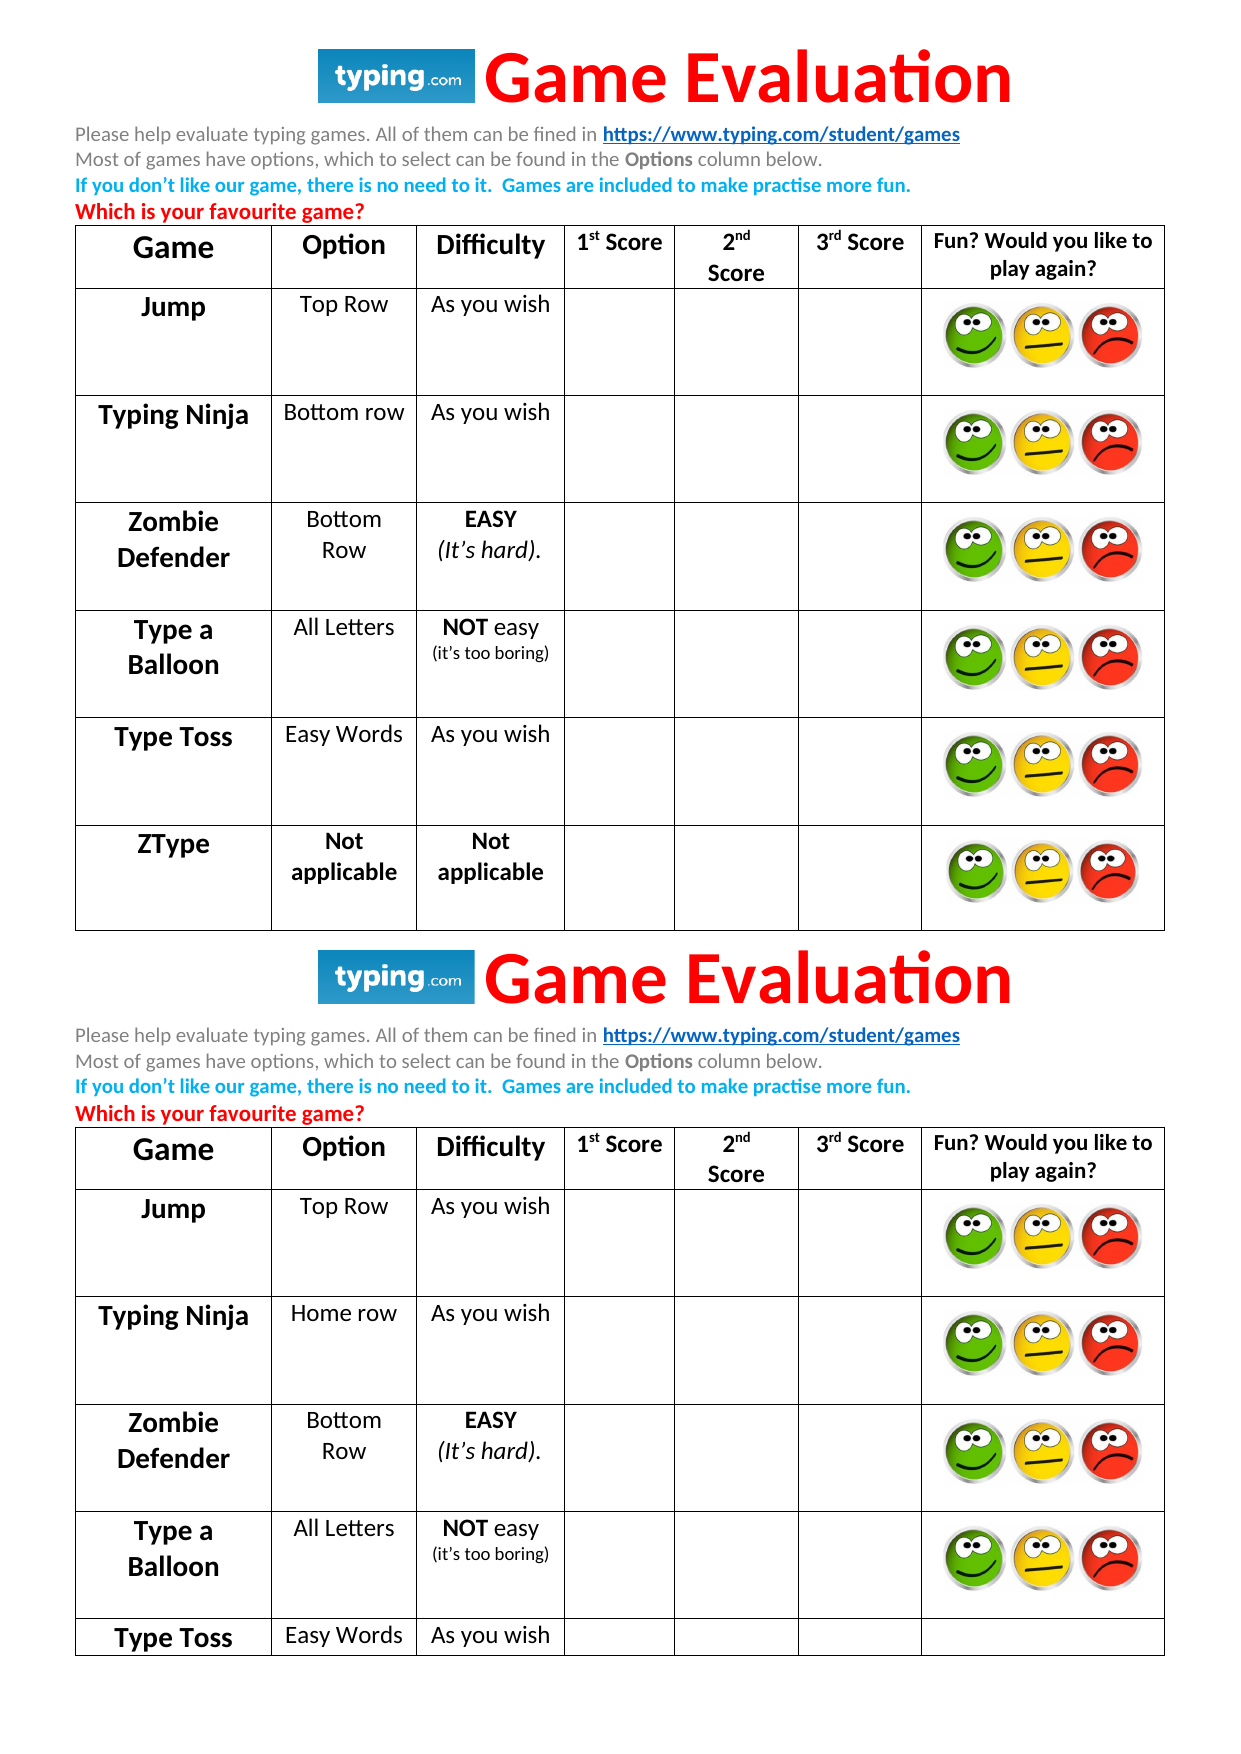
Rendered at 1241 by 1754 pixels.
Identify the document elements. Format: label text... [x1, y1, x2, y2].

table_header 2nd Score [675, 226, 798, 287]
table_cell Type a Balloon [76, 611, 271, 717]
table_cell As you wish [417, 396, 564, 502]
table_cell Not applicable [417, 826, 564, 930]
table_cell All Letters [272, 611, 416, 717]
picture [943, 301, 1143, 369]
table_cell Type a Balloon [76, 1512, 271, 1618]
table_cell As you wish [417, 718, 564, 824]
table_cell [799, 1297, 921, 1403]
table_cell [799, 503, 921, 610]
table_cell [799, 1512, 921, 1618]
text Please help evaluate typing games. All of them can be fined in https://www.typing.com/student/games Most of games have options, which to select can be found in the Options column below. If you don’t like our game, there is no need to it. Games are included to make practise more fun. [75, 121, 1182, 197]
table_cell As you wish [417, 1619, 564, 1655]
table_cell Top Row [272, 289, 416, 395]
table_cell [675, 1405, 798, 1511]
table_cell [565, 503, 674, 610]
table_cell [565, 718, 674, 824]
table_cell [565, 826, 674, 930]
table_cell All Letters [272, 1512, 416, 1618]
text Which is your favourite game? [75, 197, 1182, 225]
table_cell Easy Words [272, 1619, 416, 1655]
table_header Game [76, 1128, 271, 1189]
table_cell [922, 1405, 1164, 1511]
table_header Game [76, 226, 271, 287]
table_header 3rd Score [799, 226, 921, 287]
table_cell [565, 289, 674, 395]
table_cell [565, 1297, 674, 1403]
table_cell [565, 611, 674, 717]
table_cell [922, 503, 1164, 610]
table_header 3rd Score [799, 1128, 921, 1189]
table_cell [675, 1190, 798, 1296]
table_cell Typing Ninja [76, 1297, 271, 1403]
text Which is your favourite game? [75, 1099, 1182, 1127]
picture [943, 1524, 1143, 1592]
picture [318, 57, 475, 103]
table_cell [675, 1512, 798, 1618]
table_cell [675, 611, 798, 717]
table_cell NOT easy (it’s too boring) [417, 611, 564, 717]
table_header 1st Score [565, 226, 674, 287]
table_cell Type Toss [76, 718, 271, 824]
text Game Evaluation [75, 931, 1182, 1022]
table_cell As you wish [417, 1297, 564, 1403]
table_cell [565, 1512, 674, 1618]
table_cell Not applicable [272, 826, 416, 930]
table_cell Zombie Defender [76, 503, 271, 610]
table_cell [922, 1619, 1164, 1655]
table_cell [799, 611, 921, 717]
table_cell [675, 1619, 798, 1655]
table_cell [675, 503, 798, 610]
table_cell [922, 1512, 1164, 1618]
table_cell [799, 1405, 921, 1511]
table_cell As you wish [417, 1190, 564, 1296]
table_cell [565, 396, 674, 502]
table_cell Easy Words [272, 718, 416, 824]
table_cell [922, 396, 1164, 502]
table_header Fun? Would you like to play again? [922, 1128, 1164, 1189]
picture [943, 516, 1143, 583]
table_cell [922, 718, 1164, 824]
table_cell Bottom Row [272, 1405, 416, 1511]
picture [943, 1417, 1143, 1485]
picture [943, 1202, 1143, 1270]
table_header Option [272, 1128, 416, 1189]
picture [943, 730, 1143, 798]
table_cell [675, 289, 798, 395]
table_cell Home row [272, 1297, 416, 1403]
table_header Option [272, 226, 416, 287]
table_cell NOT easy (it’s too boring) [417, 1512, 564, 1618]
table_cell [922, 611, 1164, 717]
table_cell Jump [76, 289, 271, 395]
table_cell Type Toss [76, 1619, 271, 1655]
picture [318, 958, 475, 1004]
table_cell ZType [76, 826, 271, 930]
table_header Difficulty [417, 226, 564, 287]
table_cell [565, 1405, 674, 1511]
table_cell [675, 396, 798, 502]
table_cell As you wish [417, 289, 564, 395]
table_cell [799, 396, 921, 502]
table_cell [799, 289, 921, 395]
table_cell [565, 1619, 674, 1655]
table_cell [922, 1297, 1164, 1403]
table_cell [675, 826, 798, 930]
table_cell [675, 718, 798, 824]
table_cell [799, 718, 921, 824]
table_header Fun? Would you like to play again? [922, 226, 1164, 287]
table_cell Jump [76, 1190, 271, 1296]
picture [946, 838, 1140, 904]
table_cell [675, 1297, 798, 1403]
table_header 1st Score [565, 1128, 674, 1189]
table_cell Bottom Row [272, 503, 416, 610]
table_cell Zombie Defender [76, 1405, 271, 1511]
picture [943, 408, 1143, 476]
table_cell Top Row [272, 1190, 416, 1296]
table_cell [799, 826, 921, 930]
table_cell Typing Ninja [76, 396, 271, 502]
picture [943, 1310, 1143, 1377]
table_header Difficulty [417, 1128, 564, 1189]
table_cell Bottom row [272, 396, 416, 502]
table_cell [922, 289, 1164, 395]
table_cell EASY (It’s hard). [417, 503, 564, 610]
table_cell [922, 1190, 1164, 1296]
table_cell [922, 826, 1164, 930]
text Game Evaluation [75, 29, 1182, 121]
table_header 2nd Score [675, 1128, 798, 1189]
picture [943, 623, 1143, 691]
table_cell [799, 1190, 921, 1296]
table_cell [565, 1190, 674, 1296]
table_cell [799, 1619, 921, 1655]
text Please help evaluate typing games. All of them can be fined in https://www.typing.com/student/games Most of games have options, which to select can be found in the Options column below. If you don’t like our game, there is no need to it. Games are included to make practise more fun. [75, 1022, 1182, 1099]
table_cell EASY (It’s hard). [417, 1405, 564, 1511]
